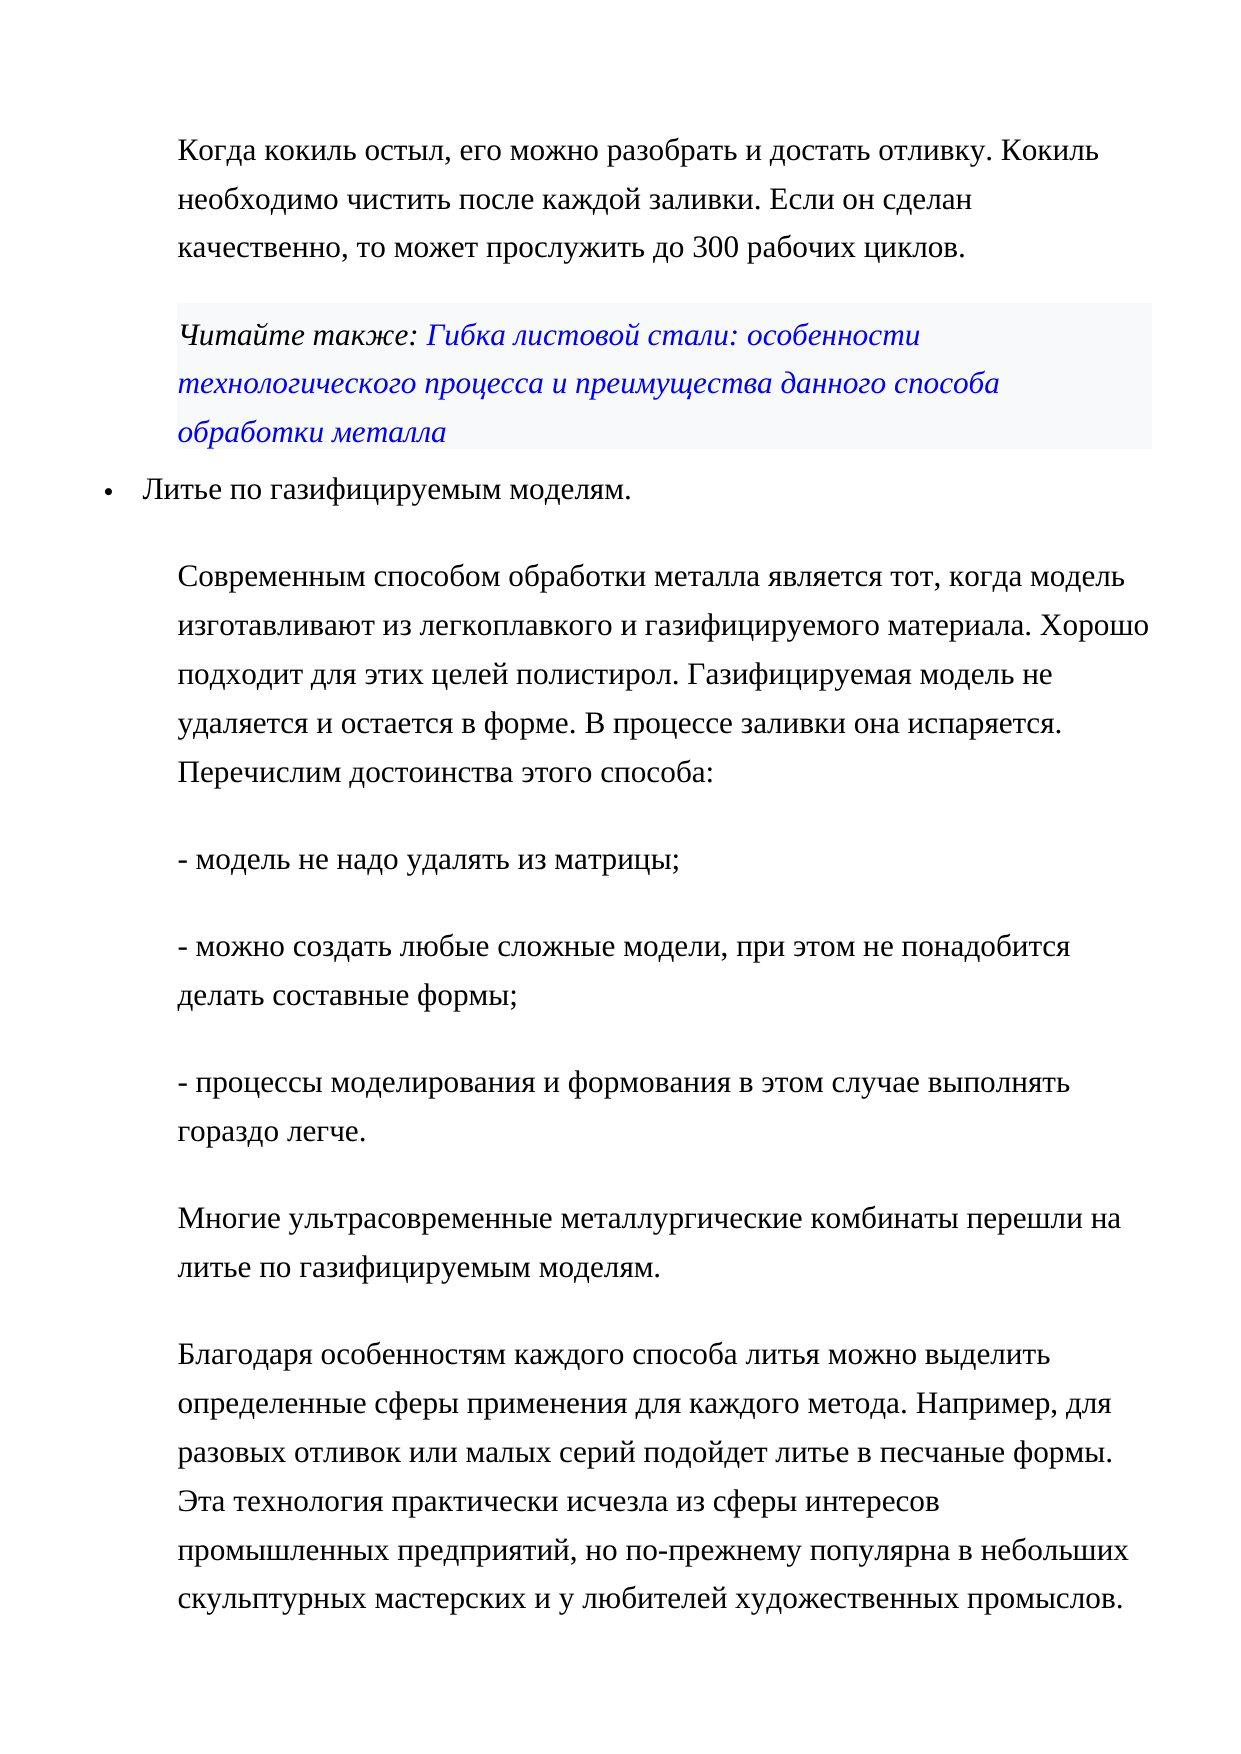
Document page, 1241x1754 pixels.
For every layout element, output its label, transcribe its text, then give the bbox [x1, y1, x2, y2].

text - модель не надо удалять из матрицы; [177, 827, 1152, 876]
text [177, 1323, 1152, 1616]
text - процессы моделирования и формования в этом случае выполнять гораздо легче. [177, 1051, 1152, 1148]
text Современным способом обработки металла является тот, когда модель изготавливают из легкоплавкого и газифицируемого материала. Хорошо подходит для этих целей полистирол. Газифицируемая модель не удаляется и остается в форме. В процессе заливки она испаряется. Перечислим достоинства этого способа: [177, 545, 1152, 789]
text Многие ультрасовременные металлургические комбинаты перешли на литье по газифицируемым моделям. [177, 1187, 1152, 1284]
list Литье по газифицируемым моделям. [105, 470, 1152, 506]
text - можно создать любые сложные модели, при этом не понадобится делать составные формы; [177, 914, 1152, 1012]
text Когда кокиль остыл, его можно разобрать и достать отливку. Кокиль необходимо чистить после каждой заливки. Если он сделан качественно, то может прослужить до 300 рабочих циклов. [177, 118, 1152, 265]
text Читайте также: Гибка листовой стали: особенности технологического процесса и преимущества данного способа обработки металла [177, 303, 1152, 449]
